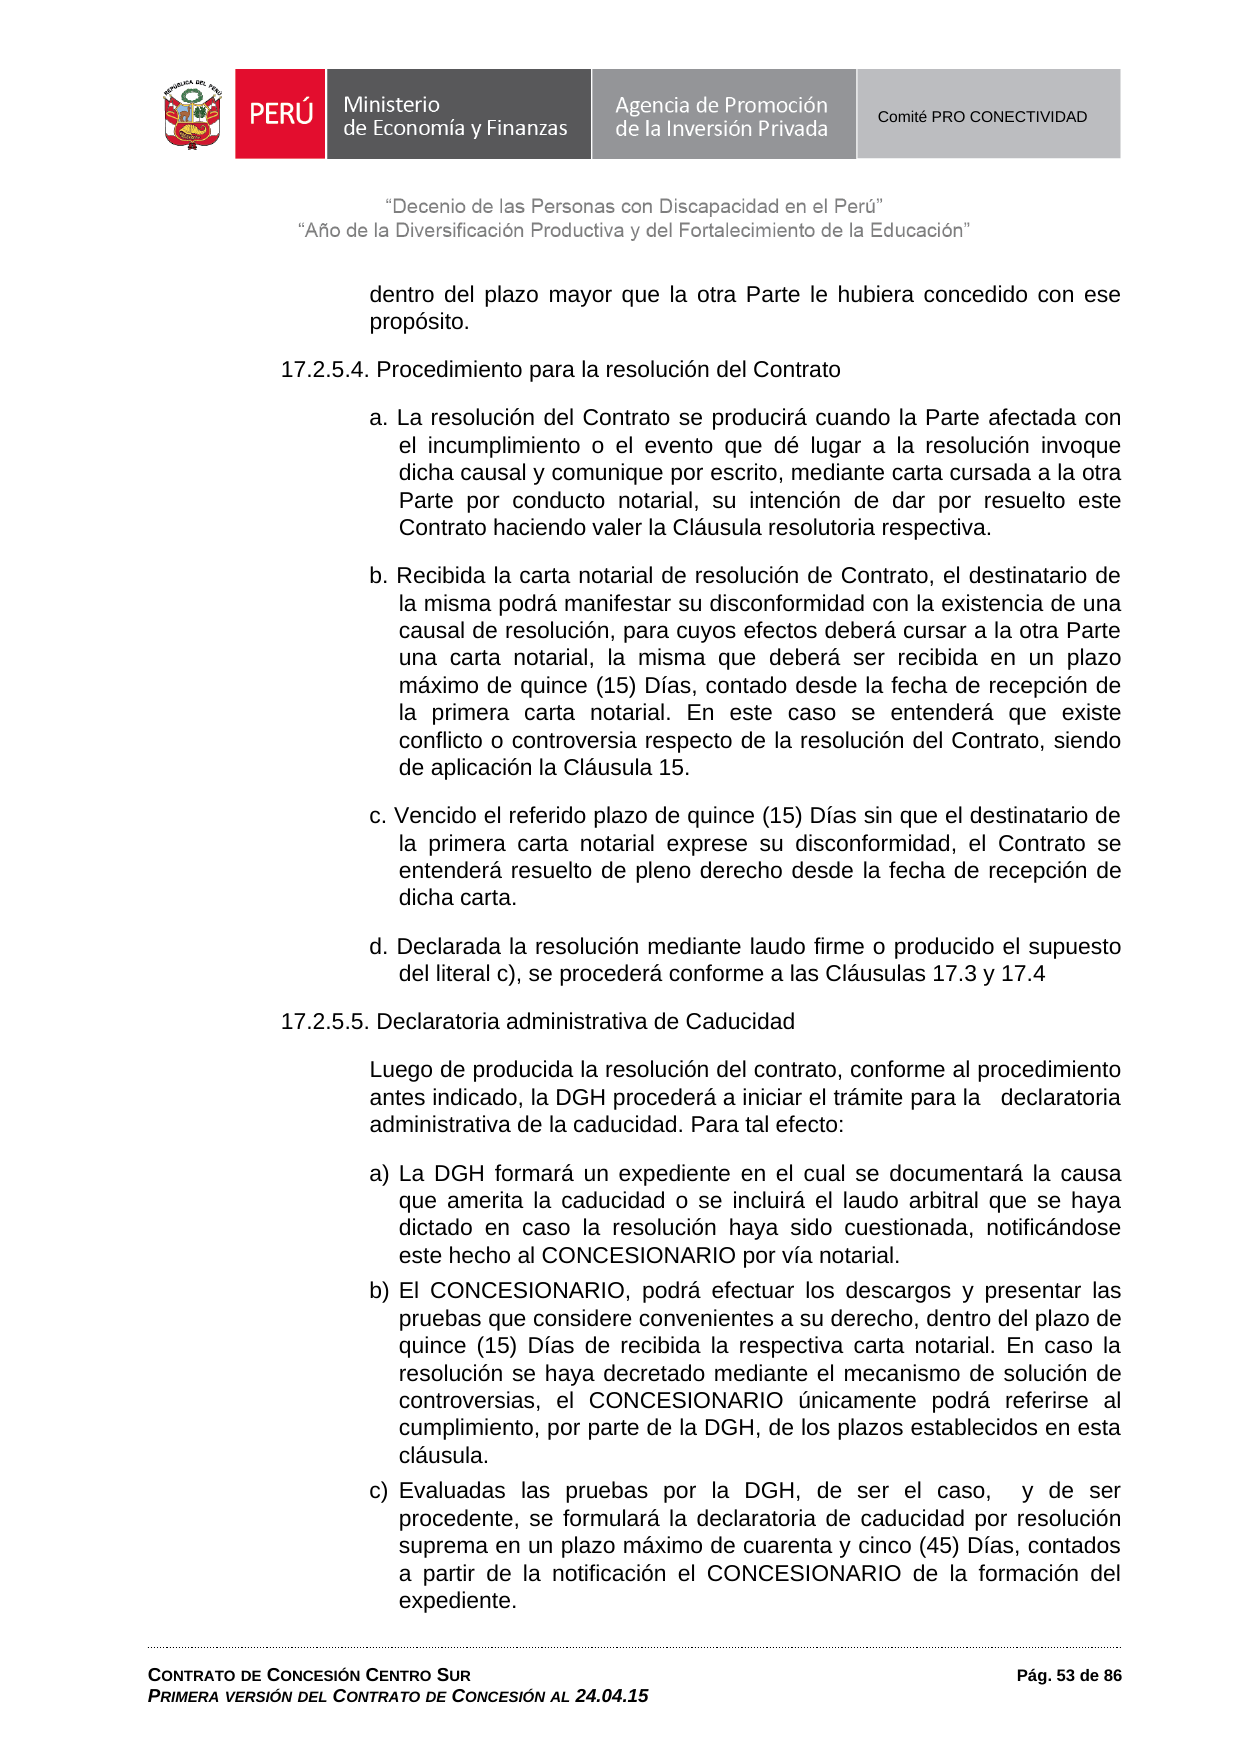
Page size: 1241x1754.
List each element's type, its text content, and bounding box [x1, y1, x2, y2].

text b. Recibida la carta notarial de resolución de Contrato, el destinatario de la misma podrá manifestar su disconformidad con la existencia de una causal de resolución, para cuyos efectos deberá cursar a la otra Parte una carta notarial, la misma que deberá ser recibida en un plazo máximo de quince (15) Días, contado desde la fecha de recepción de la primera carta notarial. En este caso se entenderá que existe conflicto o controversia respecto de la resolución del Contrato, siendo de aplicación la Cláusula 15. [369, 562, 1122, 780]
text b) El CONCESIONARIO, podrá efectuar los descargos y presentar las pruebas que considere convenientes a su derecho, dentro del plazo de quince (15) Días de recibida la respectiva carta notarial. En caso la resolución se haya decretado mediante el mecanismo de solución de controversias, el CONCESIONARIO únicamente podrá referirse al cumplimiento, por parte de la DGH, de los plazos establecidos en esta cláusula. [369, 1277, 1122, 1468]
text c) Evaluadas las pruebas por la DGH, de ser el caso, y de ser procedente, se formulará la declaratoria de caducidad por resolución suprema en un plazo máximo de cuarenta y cinco (45) Días, contados a partir de la notificación el CONCESIONARIO de la formación del expediente. [369, 1477, 1122, 1613]
text d. Declarada la resolución mediante laudo firme o producido el supuesto del literal c), se procederá conforme a las Cláusulas 17.3 y 17.4 [369, 933, 1122, 986]
text c. Vencido el referido plazo de quince (15) Días sin que el destinatario de la primera carta notarial exprese su disconformidad, el Contrato se entenderá resuelto de pleno derecho desde la fecha de recepción de dicha carta. [369, 802, 1122, 911]
picture [153, 55, 1141, 252]
text a) La DGH formará un expediente en el cual se documentará la causa que amerita la caducidad o se incluirá el laudo arbitral que se haya dictado en caso la resolución haya sido cuestionada, notificándose este hecho al CONCESIONARIO por vía notarial. [369, 1159, 1122, 1268]
text Luego de producida la resolución del contrato, conforme al procedimiento antes indicado, la DGH procederá a iniciar el trámite para la declaratoria administrativa de la caducidad. Para tal efecto: [369, 1056, 1122, 1138]
text 17.2.5.5. Declaratoria administrativa de Caducidad [281, 1008, 1122, 1034]
text a. La resolución del Contrato se producirá cuando la Parte afectada con el incumplimiento o el evento que dé lugar a la resolución invoque dicha causal y comunique por escrito, mediante carta cursada a la otra Parte por conducto notarial, su intención de dar por resuelto este Contrato haciendo valer la Cláusula resolutoria respectiva. [369, 404, 1122, 540]
text 17.2.5.4. Procedimiento para la resolución del Contrato [281, 356, 1122, 382]
